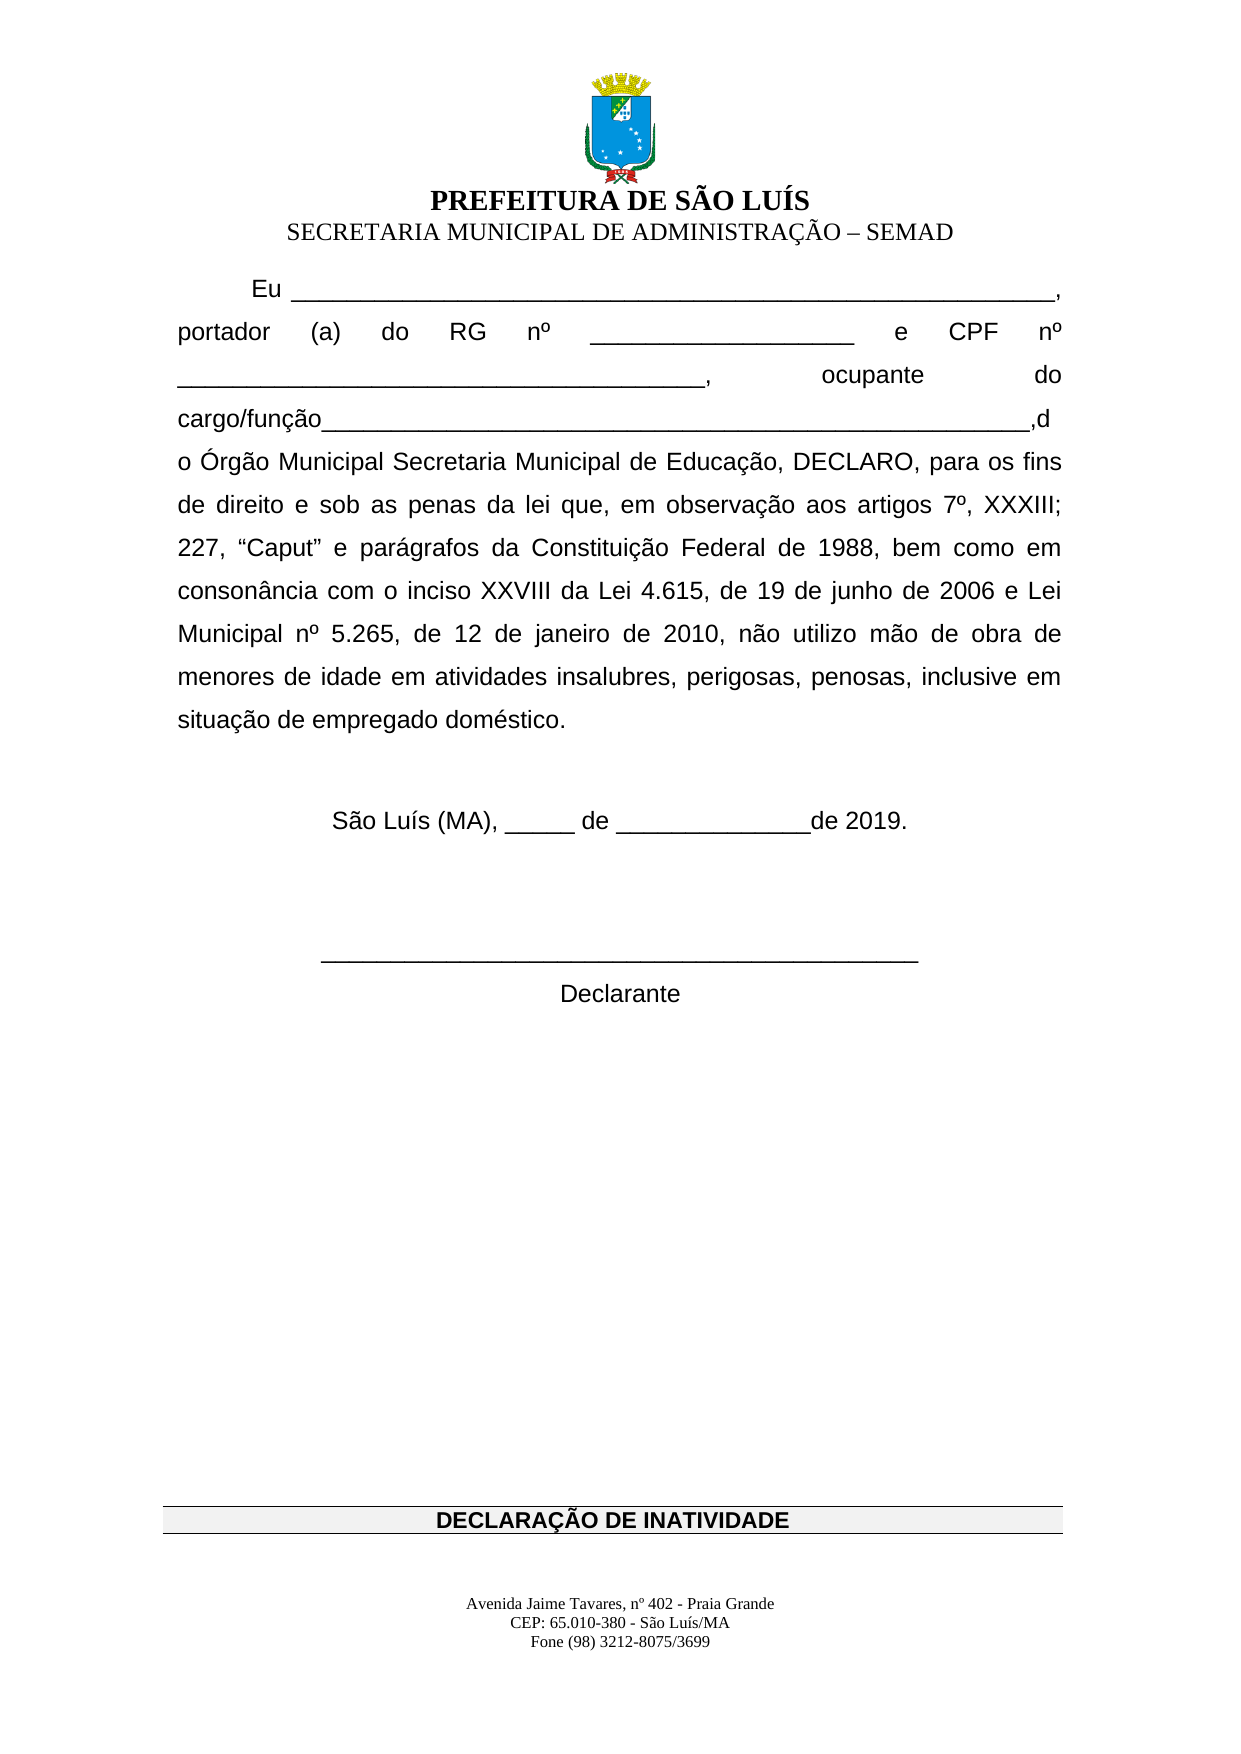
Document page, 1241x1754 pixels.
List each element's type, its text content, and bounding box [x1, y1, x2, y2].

table_header DECLARAÇÃO DE INATIVIDADE [163, 1507, 1063, 1533]
text Declarante [177, 978, 1063, 1007]
picture [585, 73, 656, 184]
text ___________________________________________ [177, 935, 1063, 964]
text São Luís (MA), _____ de ______________de 2019. [177, 806, 1063, 835]
text Eu _______________________________________________________, portador (a) do RG nº ___________________ e CPF nº ______________________________________, ocupante do cargo/função___________________________________________________,do Órgão Municipal Secretaria Municipal de Educação, DECLARO, para os fins de direito e sob as penas da lei que, em observação aos artigos 7º, XXXIII; 227, “Caput” e parágrafos da Constituição Federal de 1988, bem como em consonância com o inciso XXVIII da Lei 4.615, de 19 de junho de 2006 e Lei Municipal nº 5.265, de 12 de janeiro de 2010, não utilizo mão de obra de menores de idade em atividades insalubres, perigosas, penosas, inclusive em situação de empregado doméstico. [177, 274, 1063, 734]
